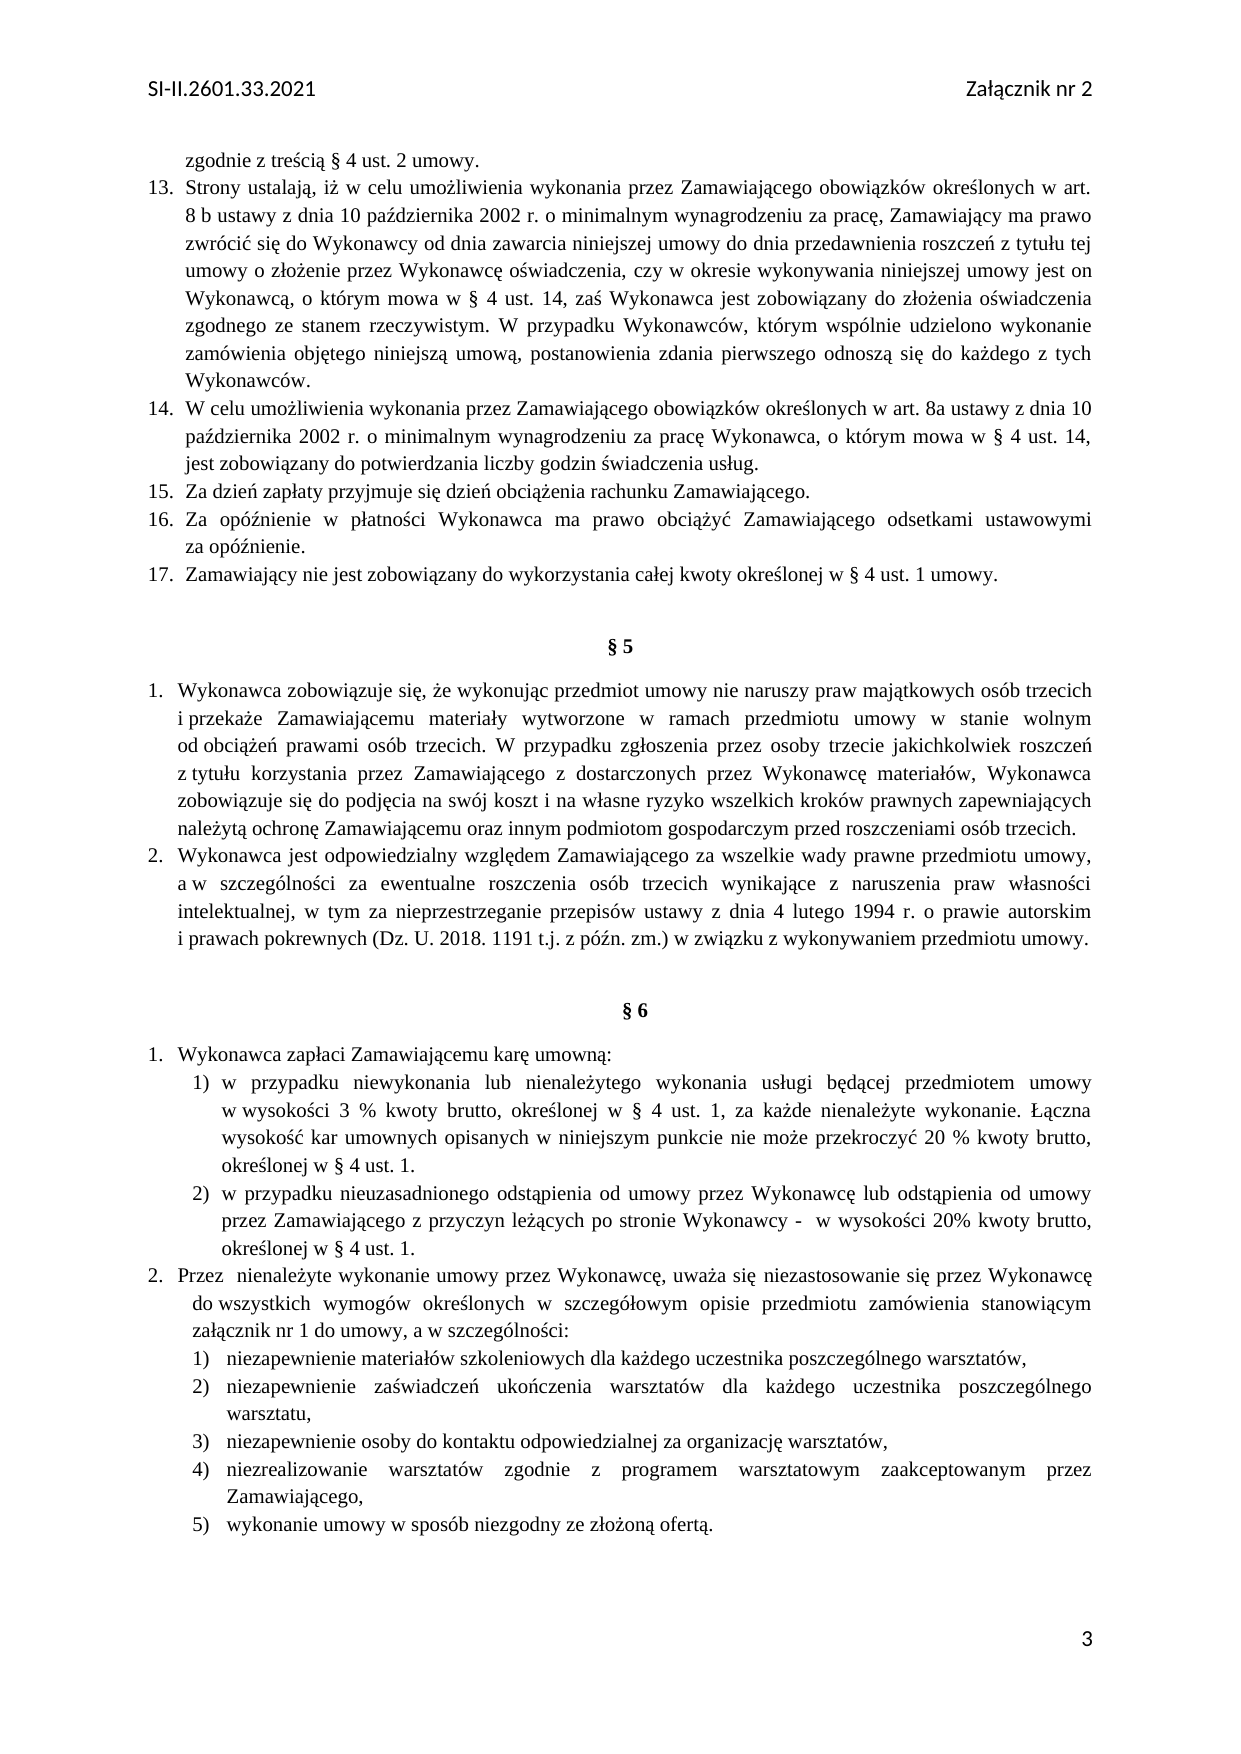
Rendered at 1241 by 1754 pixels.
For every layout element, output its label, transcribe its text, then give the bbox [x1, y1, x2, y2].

text § 6 [177, 998, 1093, 1022]
list w przypadku nieuzasadnionego odstąpienia od umowy przez Wykonawcę lub odstąpienia od umowy przez Zamawiającego z przyczyn leżących po stronie Wykonawcy - w wysokości 20% kwoty brutto, określonej w § 4 ust. 1. [192, 1180, 1093, 1260]
list Przez nienależyte wykonanie umowy przez Wykonawcę, uważa się niezastosowanie się przez Wykonawcę do wszystkich wymogów określonych w szczegółowym opisie przedmiotu zamówienia stanowiącym załącznik nr 1 do umowy, a w szczególności: [148, 1263, 1093, 1342]
list Wykonawca zapłaci Zamawiającemu karę umowną: [148, 1042, 1093, 1066]
list Wykonawca jest odpowiedzialny względem Zamawiającego za wszelkie wady prawne przedmiotu umowy, a w szczególności za ewentualne roszczenia osób trzecich wynikające z naruszenia praw własności intelektualnej, w tym za nieprzestrzeganie przepisów ustawy z dnia 4 lutego 1994 r. o prawie autorskim i prawach pokrewnych (Dz. U. 2018. 1191 t.j. z późn. zm.) w związku z wykonywaniem przedmiotu umowy. [148, 843, 1093, 950]
text § 5 [148, 633, 1093, 658]
list niezrealizowanie warsztatów zgodnie z programem warsztatowym zaakceptowanym przez Zamawiającego, [192, 1456, 1093, 1508]
list niezapewnienie zaświadczeń ukończenia warsztatów dla każdego uczestnika poszczególnego warsztatu, [192, 1374, 1093, 1425]
list w przypadku niewykonania lub nienależytego wykonania usługi będącej przedmiotem umowy w wysokości 3 % kwoty brutto, określonej w § 4 ust. 1, za każde nienależyte wykonanie. Łączna wysokość kar umownych opisanych w niniejszym punkcie nie może przekroczyć 20 % kwoty brutto, określonej w § 4 ust. 1. [192, 1070, 1093, 1177]
list Zamawiający nie jest zobowiązany do wykorzystania całej kwoty określonej w § 4 ust. 1 umowy. [148, 562, 1093, 586]
list Za opóźnienie w płatności Wykonawca ma prawo obciążyć Zamawiającego odsetkami ustawowymi za opóźnienie. [148, 506, 1093, 558]
list W celu umożliwienia wykonania przez Zamawiającego obowiązków określonych w art. 8a ustawy z dnia 10 października 2002 r. o minimalnym wynagrodzeniu za pracę Wykonawca, o którym mowa w § 4 ust. 14, jest zobowiązany do potwierdzania liczby godzin świadczenia usług. [148, 396, 1093, 475]
list wykonanie umowy w sposób niezgodny ze złożoną ofertą. [192, 1512, 1093, 1536]
list niezapewnienie materiałów szkoleniowych dla każdego uczestnika poszczególnego warsztatów, [192, 1346, 1093, 1370]
list Strony ustalają, iż w celu umożliwienia wykonania przez Zamawiającego obowiązków określonych w art. 8 b ustawy z dnia 10 października 2002 r. o minimalnym wynagrodzeniu za pracę, Zamawiający ma prawo zwrócić się do Wykonawcy od dnia zawarcia niniejszej umowy do dnia przedawnienia roszczeń z tytułu tej umowy o złożenie przez Wykonawcę oświadczenia, czy w okresie wykonywania niniejszej umowy jest on Wykonawcą, o którym mowa w § 4 ust. 14, zaś Wykonawca jest zobowiązany do złożenia oświadczenia zgodnego ze stanem rzeczywistym. W przypadku Wykonawców, którym wspólnie udzielono wykonanie zamówienia objętego niniejszą umową, postanowienia zdania pierwszego odnoszą się do każdego z tych Wykonawców. [148, 175, 1093, 392]
list niezapewnienie osoby do kontaktu odpowiedzialnej za organizację warsztatów, [192, 1429, 1093, 1453]
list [148, 148, 1093, 172]
list Wykonawca zobowiązuje się, że wykonując przedmiot umowy nie naruszy praw majątkowych osób trzecich i przekaże Zamawiającemu materiały wytworzone w ramach przedmiotu umowy w stanie wolnym od obciążeń prawami osób trzecich. W przypadku zgłoszenia przez osoby trzecie jakichkolwiek roszczeń z tytułu korzystania przez Zamawiającego z dostarczonych przez Wykonawcę materiałów, Wykonawca zobowiązuje się do podjęcia na swój koszt i na własne ryzyko wszelkich kroków prawnych zapewniających należytą ochronę Zamawiającemu oraz innym podmiotom gospodarczym przed roszczeniami osób trzecich. [148, 678, 1093, 840]
list Za dzień zapłaty przyjmuje się dzień obciążenia rachunku Zamawiającego. [148, 479, 1093, 503]
